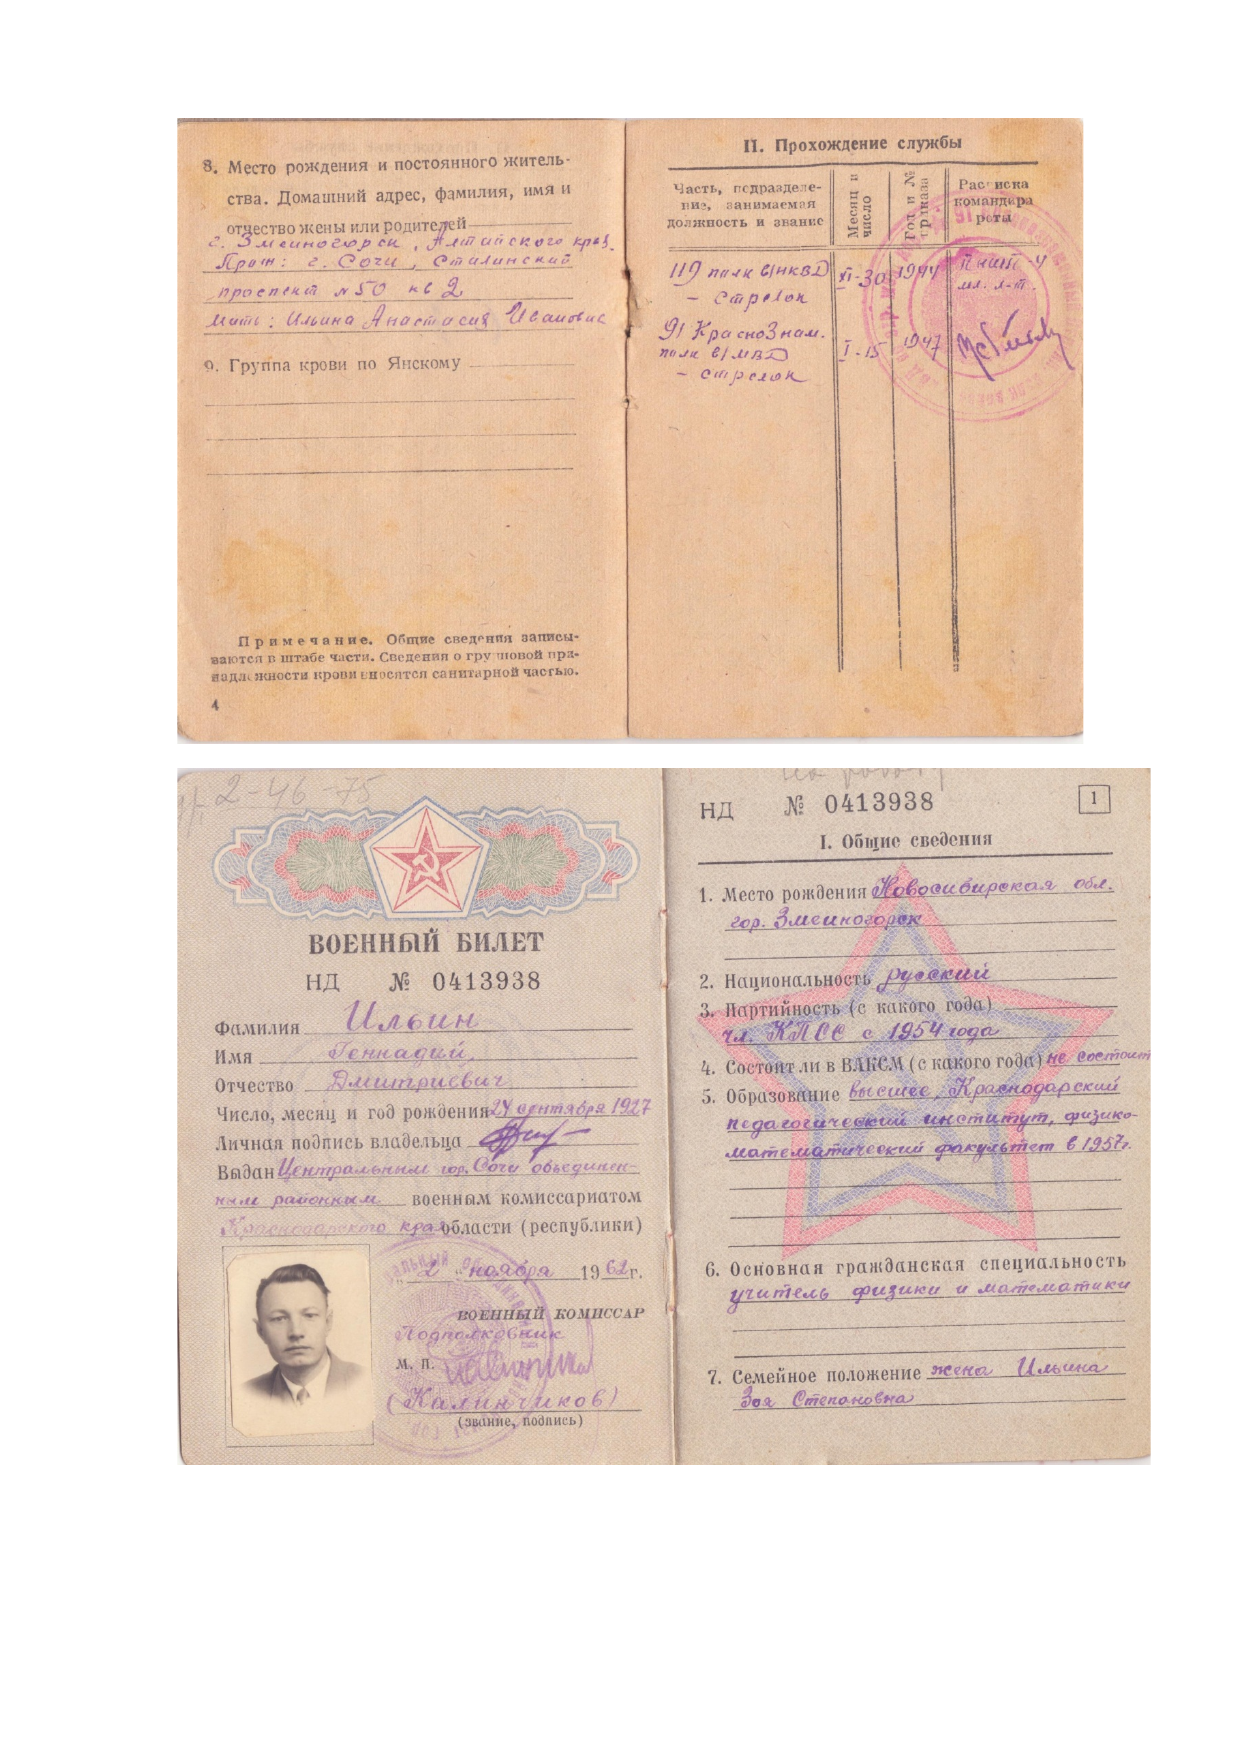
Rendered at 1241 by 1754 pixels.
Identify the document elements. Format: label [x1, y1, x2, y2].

picture [177, 768, 1151, 1465]
picture [177, 118, 1084, 744]
